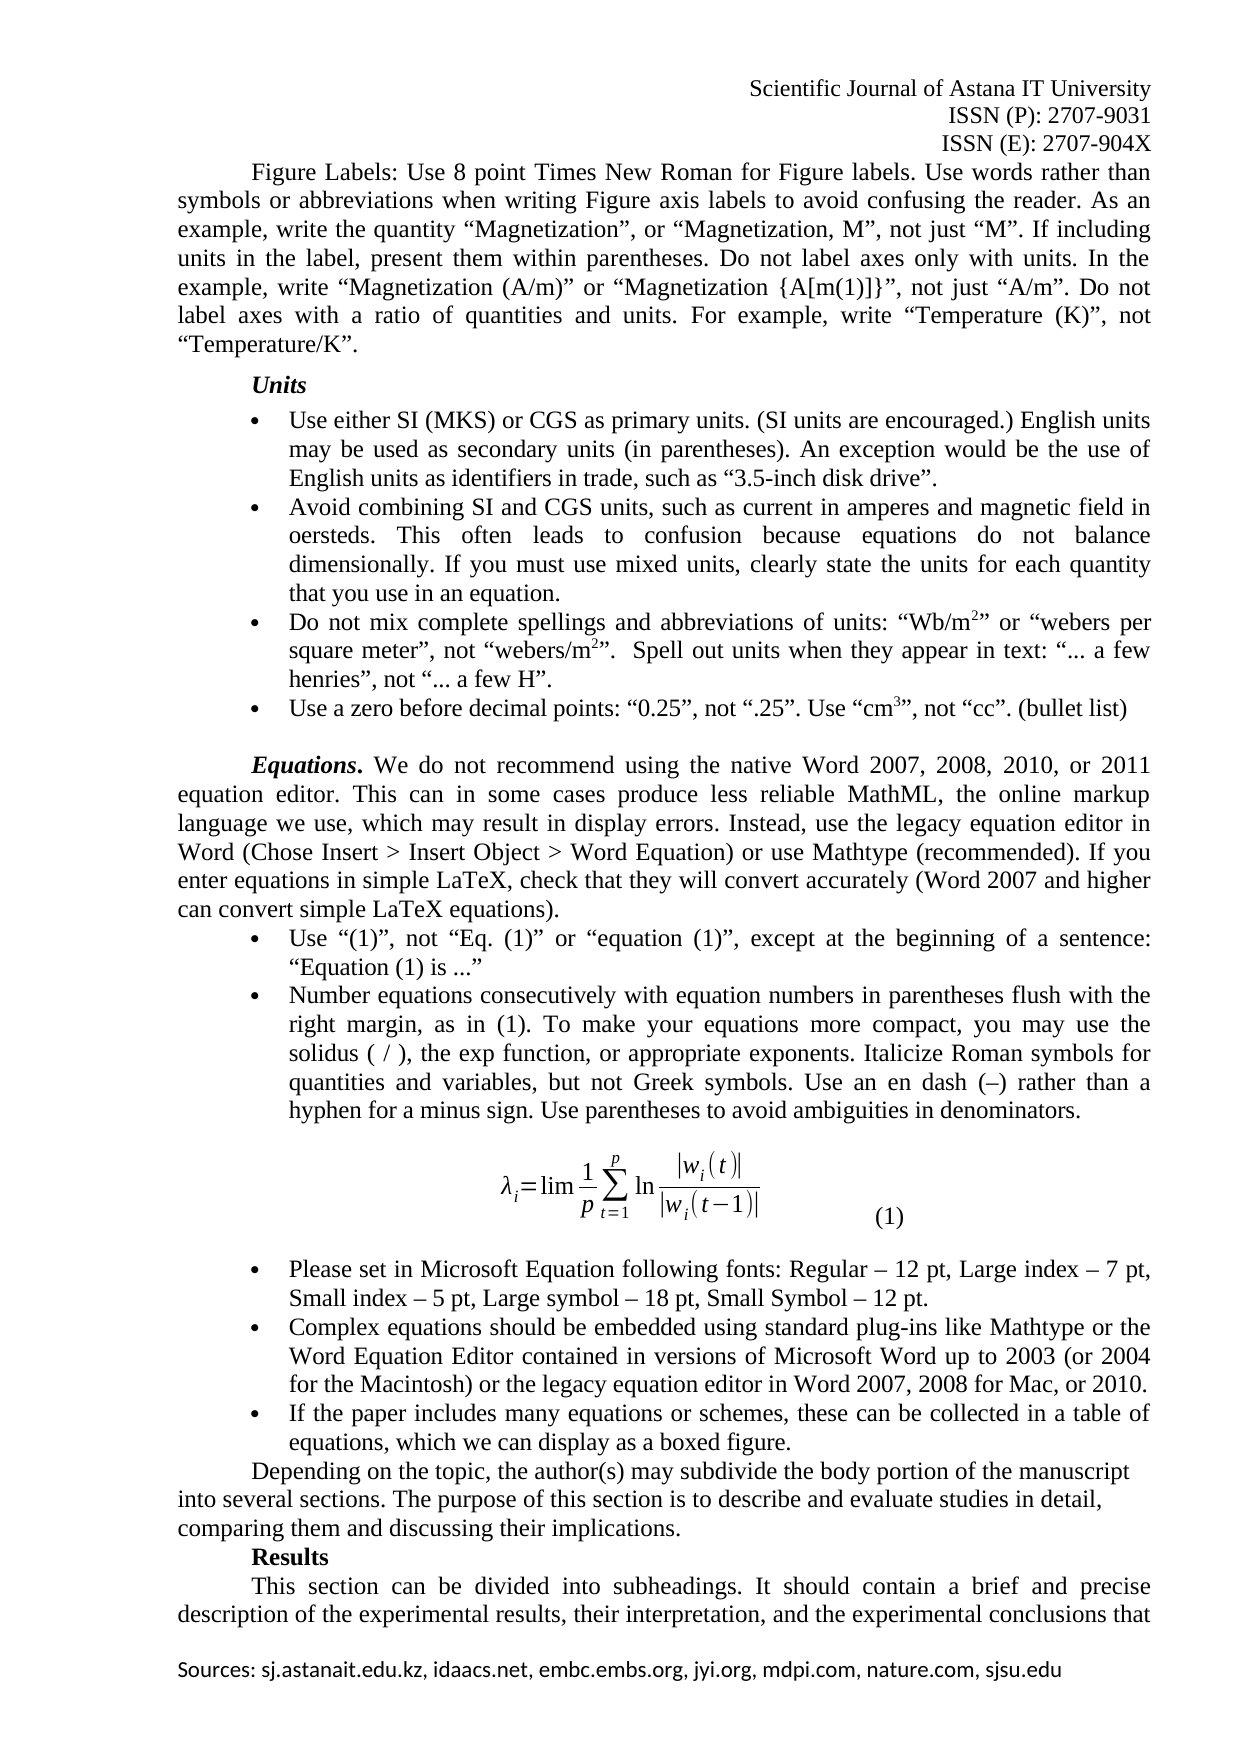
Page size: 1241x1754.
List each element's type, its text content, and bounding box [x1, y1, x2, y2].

text Results [177, 1542, 1152, 1571]
subtitle Units [177, 370, 1152, 399]
list Use either SI (MKS) or CGS as primary units. (SI units are encouraged.) English units may be used as secondary units (in parentheses). An exception would be the use of English units as identifiers in trade, such as “3.5-inch disk drive”. [251, 405, 1152, 492]
list If the paper includes many equations or schemes, these can be collected in a table of equations, which we can display as a boxed figure. [251, 1398, 1152, 1456]
text (1) [252, 1149, 1152, 1229]
list Number equations consecutively with equation numbers in parentheses flush with the right margin, as in (1). To make your equations more compact, you may use the solidus ( / ), the exp function, or appropriate exponents. Italicize Roman symbols for quantities and variables, but not Greek symbols. Use an en dash (–) rather than a hyphen for a minus sign. Use parentheses to avoid ambiguities in denominators. [251, 980, 1152, 1124]
list Please set in Microsoft Equation following fonts: Regular – 12 pt, Large index – 7 pt, Small index – 5 pt, Large symbol – 18 pt, Small Symbol – 12 pt. [251, 1254, 1152, 1312]
text Depending on the topic, the author(s) may subdivide the body portion of the manuscript into several sections. The purpose of this section is to describe and evaluate studies in detail, comparing them and discussing their implications. [177, 1456, 1152, 1542]
text Equations. We do not recommend using the native Word 2007, 2008, 2010, or 2011 equation editor. This can in some cases produce less reliable MathML, the online markup language we use, which may result in display errors. Instead, use the legacy equation editor in Word (Chose Insert > Insert Object > Word Equation) or use Mathtype (recommended). If you enter equations in simple LaTeX, check that they will convert accurately (Word 2007 and higher can convert simple LaTeX equations). [177, 750, 1152, 923]
text Figure Labels: Use 8 point Times New Roman for Figure labels. Use words rather than symbols or abbreviations when writing Figure axis labels to avoid confusing the reader. As an example, write the quantity “Magnetization”, or “Magnetization, M”, not just “M”. If including units in the label, present them within parentheses. Do not label axes only with units. In the example, write “Magnetization (A/m)” or “Magnetization {A[m(1)]}”, not just “A/m”. Do not label axes with a ratio of quantities and units. For example, write “Temperature (K)”, not “Temperature/K”. [177, 157, 1152, 358]
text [177, 1571, 1152, 1628]
list Use “(1)”, not “Eq. (1)” or “equation (1)”, except at the beginning of a sentence: “Equation (1) is ...” [251, 923, 1152, 980]
list Complex equations should be embedded using standard plug-ins like Mathtype or the Word Equation Editor contained in versions of Microsoft Word up to 2003 (or 2004 for the Macintosh) or the legacy equation editor in Word 2007, 2008 for Mac, or 2010. [251, 1312, 1152, 1398]
list Use a zero before decimal points: “0.25”, not “.25”. Use “cm3”, not “cc”. (bullet list) [251, 693, 1152, 722]
list Avoid combining SI and CGS units, such as current in amperes and magnetic field in oersteds. This often leads to confusion because equations do not balance dimensionally. If you must use mixed units, clearly state the units for each quantity that you use in an equation. [251, 492, 1152, 607]
list Do not mix complete spellings and abbreviations of units: “Wb/m2” or “webers per square meter”, not “webers/m2”. Spell out units when they appear in text: “... a few henries”, not “... a few H”. [251, 607, 1152, 693]
